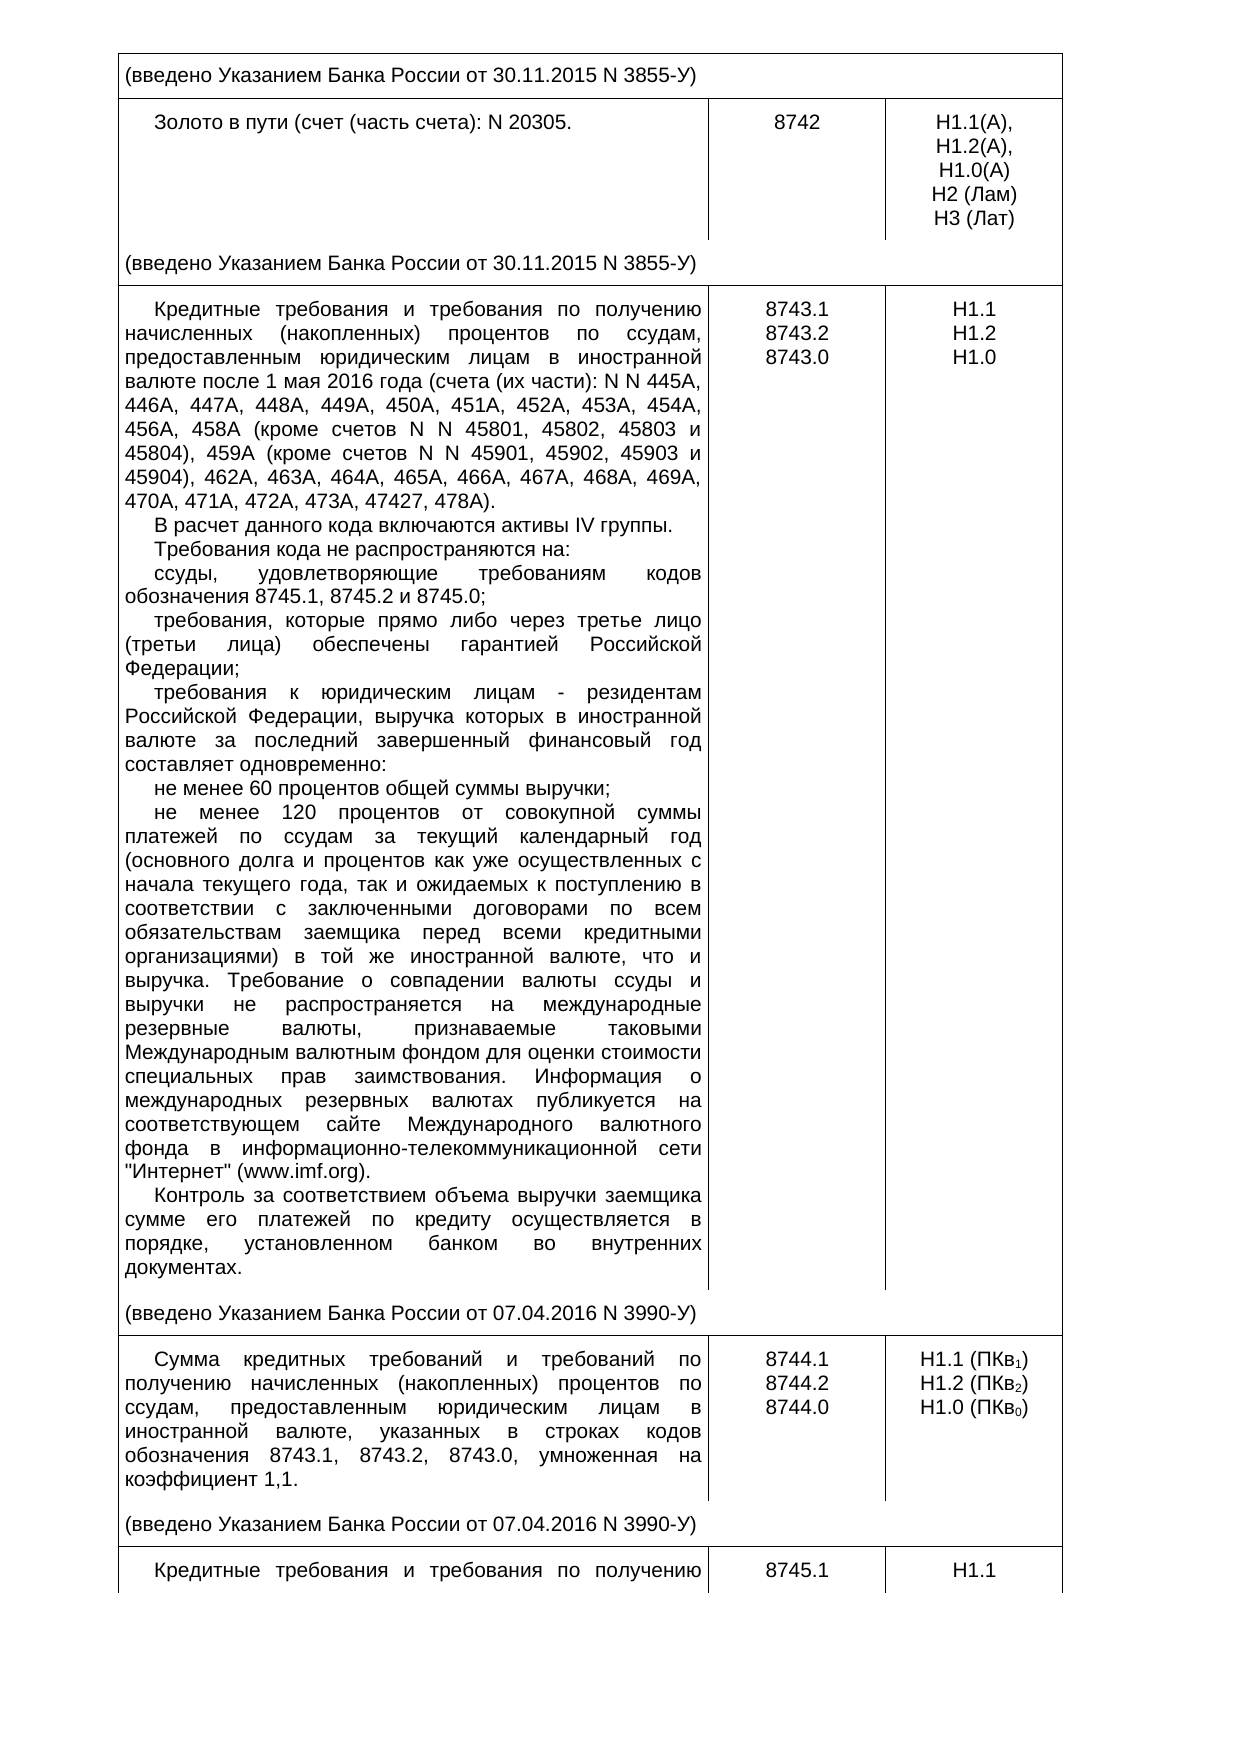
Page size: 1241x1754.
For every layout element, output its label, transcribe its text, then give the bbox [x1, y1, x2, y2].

table_cell Сумма кредитных требований и требований по получению начисленных (накопленных) процентов по ссудам, предоставленным юридическим лицам в иностранной валюте, указанных в строках кодов обозначения 8743.1, 8743.2, 8743.0, умноженная на коэффициент 1,1. [119, 1336, 708, 1501]
table_cell 8743.1 8743.2 8743.0 [709, 286, 885, 1290]
table_cell (введено Указанием Банка России от 07.04.2016 N 3990-У) [119, 1501, 1062, 1546]
table_cell (введено Указанием Банка России от 07.04.2016 N 3990-У) [119, 1290, 1062, 1335]
table_cell Н1.1 Н1.2 Н1.0 [886, 286, 1062, 1290]
table_cell 8744.1 8744.2 8744.0 [709, 1336, 885, 1501]
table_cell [119, 1547, 708, 1592]
table_cell Кредитные требования и требования по получению начисленных (накопленных) процентов по ссудам, предоставленным юридическим лицам в иностранной валюте после 1 мая 2016 года (счета (их части): N N 445А, 446А, 447А, 448А, 449А, 450А, 451А, 452А, 453А, 454А, 456А, 458А (кроме счетов N N 45801, 45802, 45803 и 45804), 459А (кроме счетов N N 45901, 45902, 45903 и 45904), 462А, 463А, 464А, 465А, 466А, 467А, 468А, 469А, 470А, 471А, 472А, 473А, 47427, 478А). В расчет данного кода включаются активы IV группы. Требования кода не распространяются на: ссуды, удовлетворяющие требованиям кодов обозначения 8745.1, 8745.2 и 8745.0; требования, которые прямо либо через третье лицо (третьи лица) обеспечены гарантией Российской Федерации; требования к юридическим лицам - резидентам Российской Федерации, выручка которых в иностранной валюте за последний завершенный финансовый год составляет одновременно: не менее 60 процентов общей суммы выручки; не менее 120 процентов от совокупной суммы платежей по ссудам за текущий календарный год (основного долга и процентов как уже осуществленных с начала текущего года, так и ожидаемых к поступлению в соответствии с заключенными договорами по всем обязательствам заемщика перед всеми кредитными организациями) в той же иностранной валюте, что и выручка. Требование о совпадении валюты ссуды и выручки не распространяется на международные резервные валюты, признаваемые таковыми Международным валютным фондом для оценки стоимости специальных прав заимствования. Информация о международных резервных валютах публикуется на соответствующем сайте Международного валютного фонда в информационно-телекоммуникационной сети "Интернет" (www.imf.org). Контроль за соответствием объема выручки заемщика сумме его платежей по кредиту осуществляется в порядке, установленном банком во внутренних документах. [119, 286, 708, 1290]
table_cell Н1.1 (ПКв1) Н1.2 (ПКв2) Н1.0 (ПКв0) [886, 1336, 1062, 1501]
table_cell 8742 [709, 99, 885, 240]
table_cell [709, 1547, 885, 1592]
table_cell Золото в пути (счет (часть счета): N 20305. [119, 99, 708, 240]
table_cell (введено Указанием Банка России от 30.11.2015 N 3855-У) [119, 54, 1062, 98]
table_cell (введено Указанием Банка России от 30.11.2015 N 3855-У) [119, 240, 1062, 285]
table_cell Н1.1(А), Н1.2(А), Н1.0(А) Н2 (Лам) Н3 (Лат) [886, 99, 1062, 240]
table_cell Н1.1 Н1.2 Н1.0 [886, 1547, 1062, 1592]
